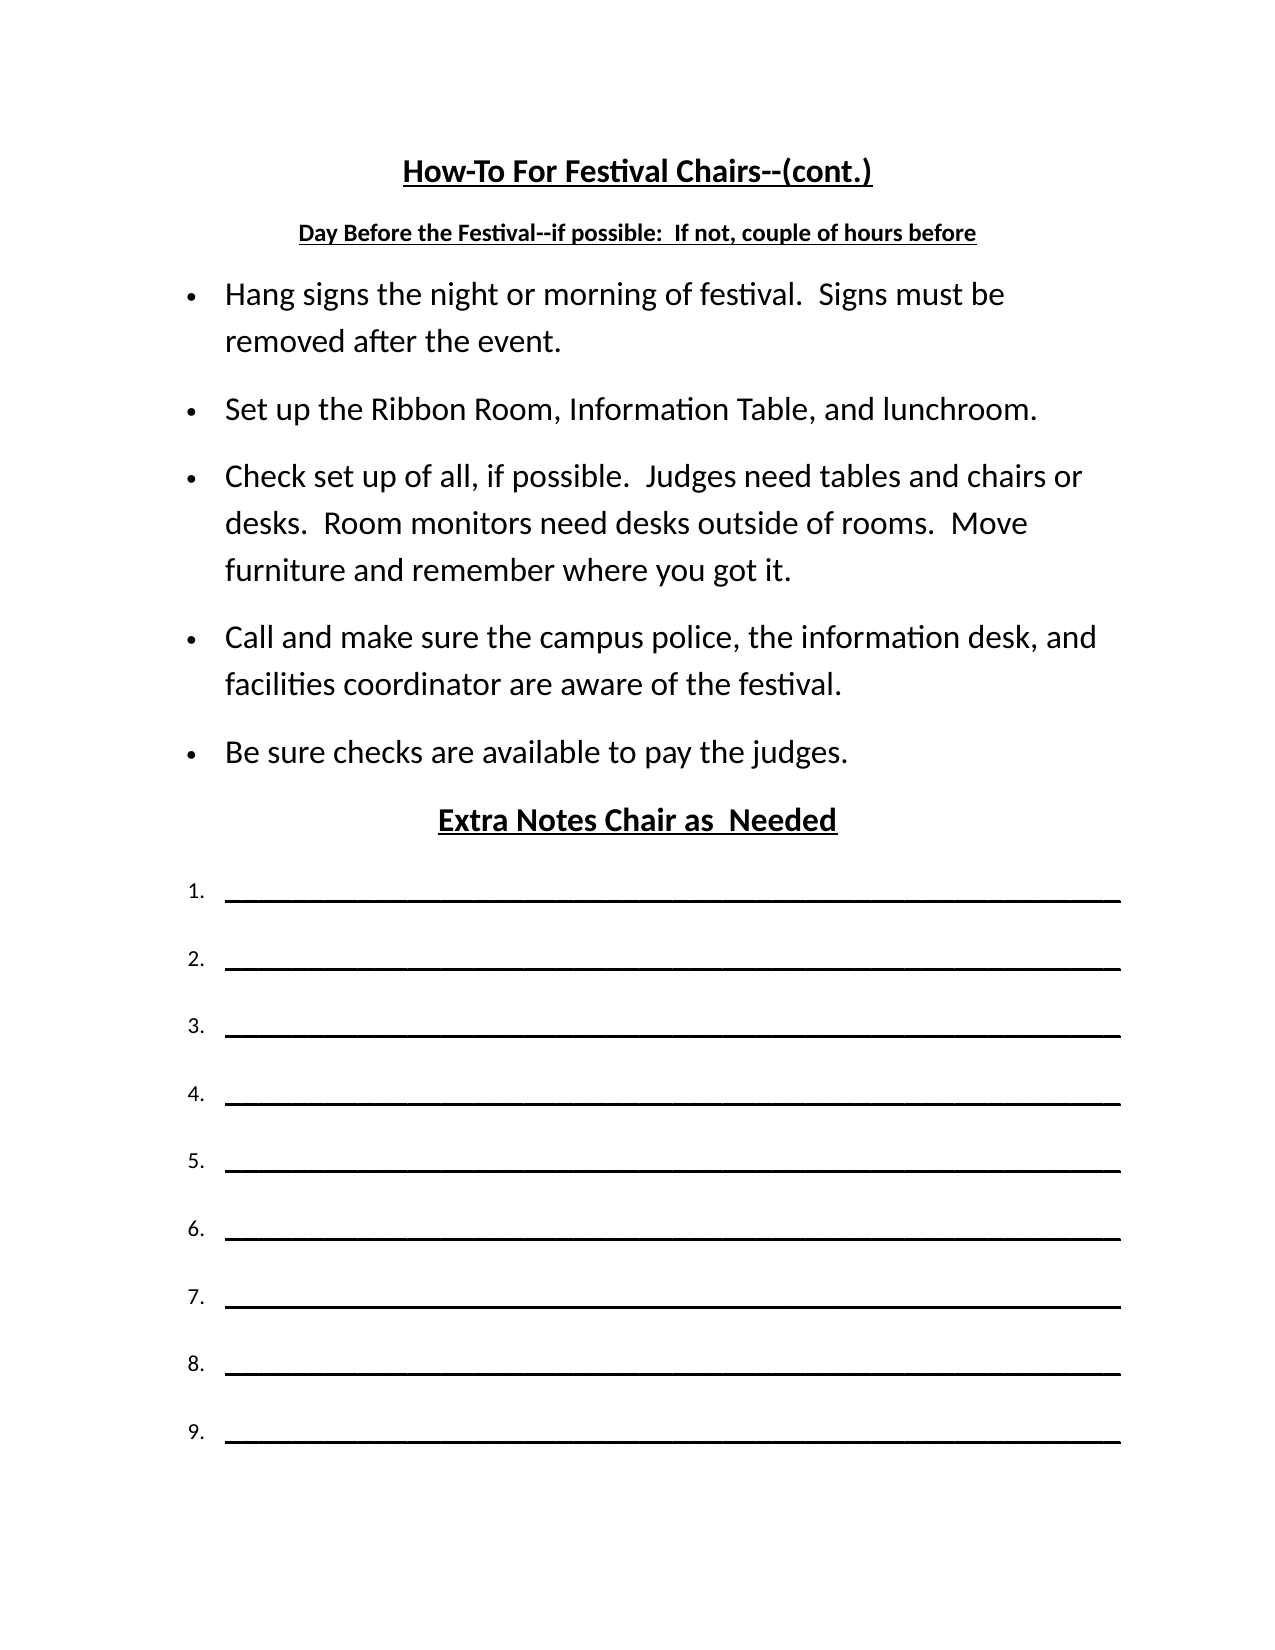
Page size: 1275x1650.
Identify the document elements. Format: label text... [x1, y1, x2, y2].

list Check set up of all, if possible. Judges need tables and chairs or desks. Room monitors need desks outside of rooms. Move furniture and remember where you got it. [187, 455, 1125, 590]
text Extra Notes Chair as Needed [150, 798, 1125, 839]
text How-To For Festival Chairs--(cont.) [150, 150, 1125, 191]
list Set up the Ribbon Room, Information Table, and lunchroom. [187, 388, 1125, 428]
list ______________________________________________________ [187, 1339, 1125, 1380]
list ______________________________________________________ [187, 1137, 1125, 1177]
list ______________________________________________________ [187, 934, 1125, 974]
list ______________________________________________________ [187, 1069, 1125, 1110]
list Be sure checks are available to pay the judges. [187, 731, 1125, 772]
list ______________________________________________________ [187, 1204, 1125, 1245]
list ______________________________________________________ [187, 1272, 1125, 1312]
text Day Before the Festival--if possible: If not, couple of hours before [150, 218, 1125, 248]
list Call and make sure the campus police, the information desk, and facilities coordinator are aware of the festival. [187, 617, 1125, 704]
list ______________________________________________________ [187, 1001, 1125, 1042]
list Hang signs the night or morning of festival. Signs must be removed after the event. [187, 273, 1125, 361]
list ______________________________________________________ [187, 866, 1125, 907]
list ______________________________________________________ [187, 1407, 1125, 1448]
